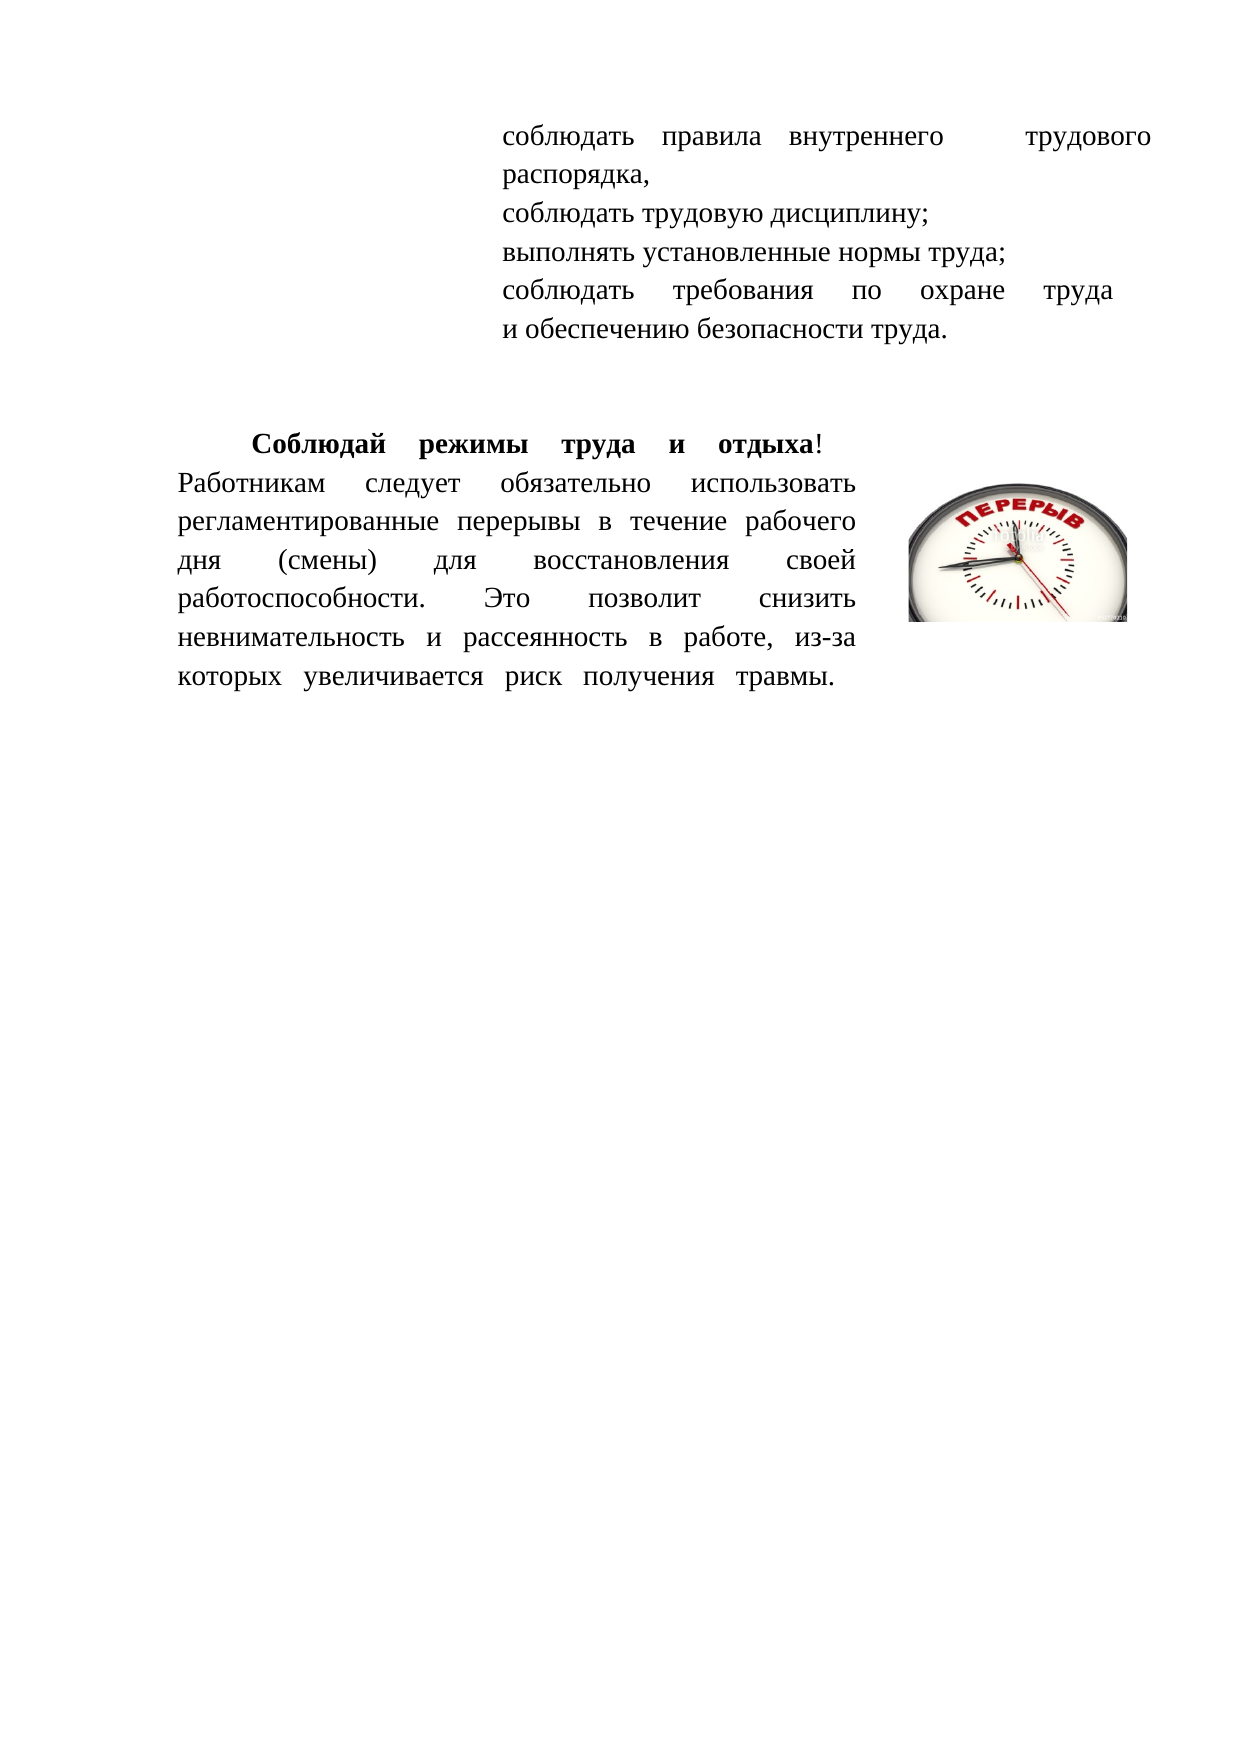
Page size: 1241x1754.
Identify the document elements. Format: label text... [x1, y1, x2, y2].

text соблюдать трудовую дисциплину; [502, 195, 1152, 229]
text выполнять установленные нормы труда; [502, 234, 1152, 267]
text соблюдать правила внутреннего трудового распорядка, [502, 118, 1152, 190]
text Соблюдай режимы труда и отдыха! Работникам следует обязательно использовать регламентированные перерывы в течение рабочего дня (смены) для восстановления своей работоспособности. Это позволит снизить невнимательность и рассеянность в работе, из-за которых увеличивается риск получения травмы. [177, 426, 856, 723]
picture [908, 456, 1128, 622]
text соблюдать требования по охране труда и обеспечению безопасности труда. [502, 272, 1152, 344]
